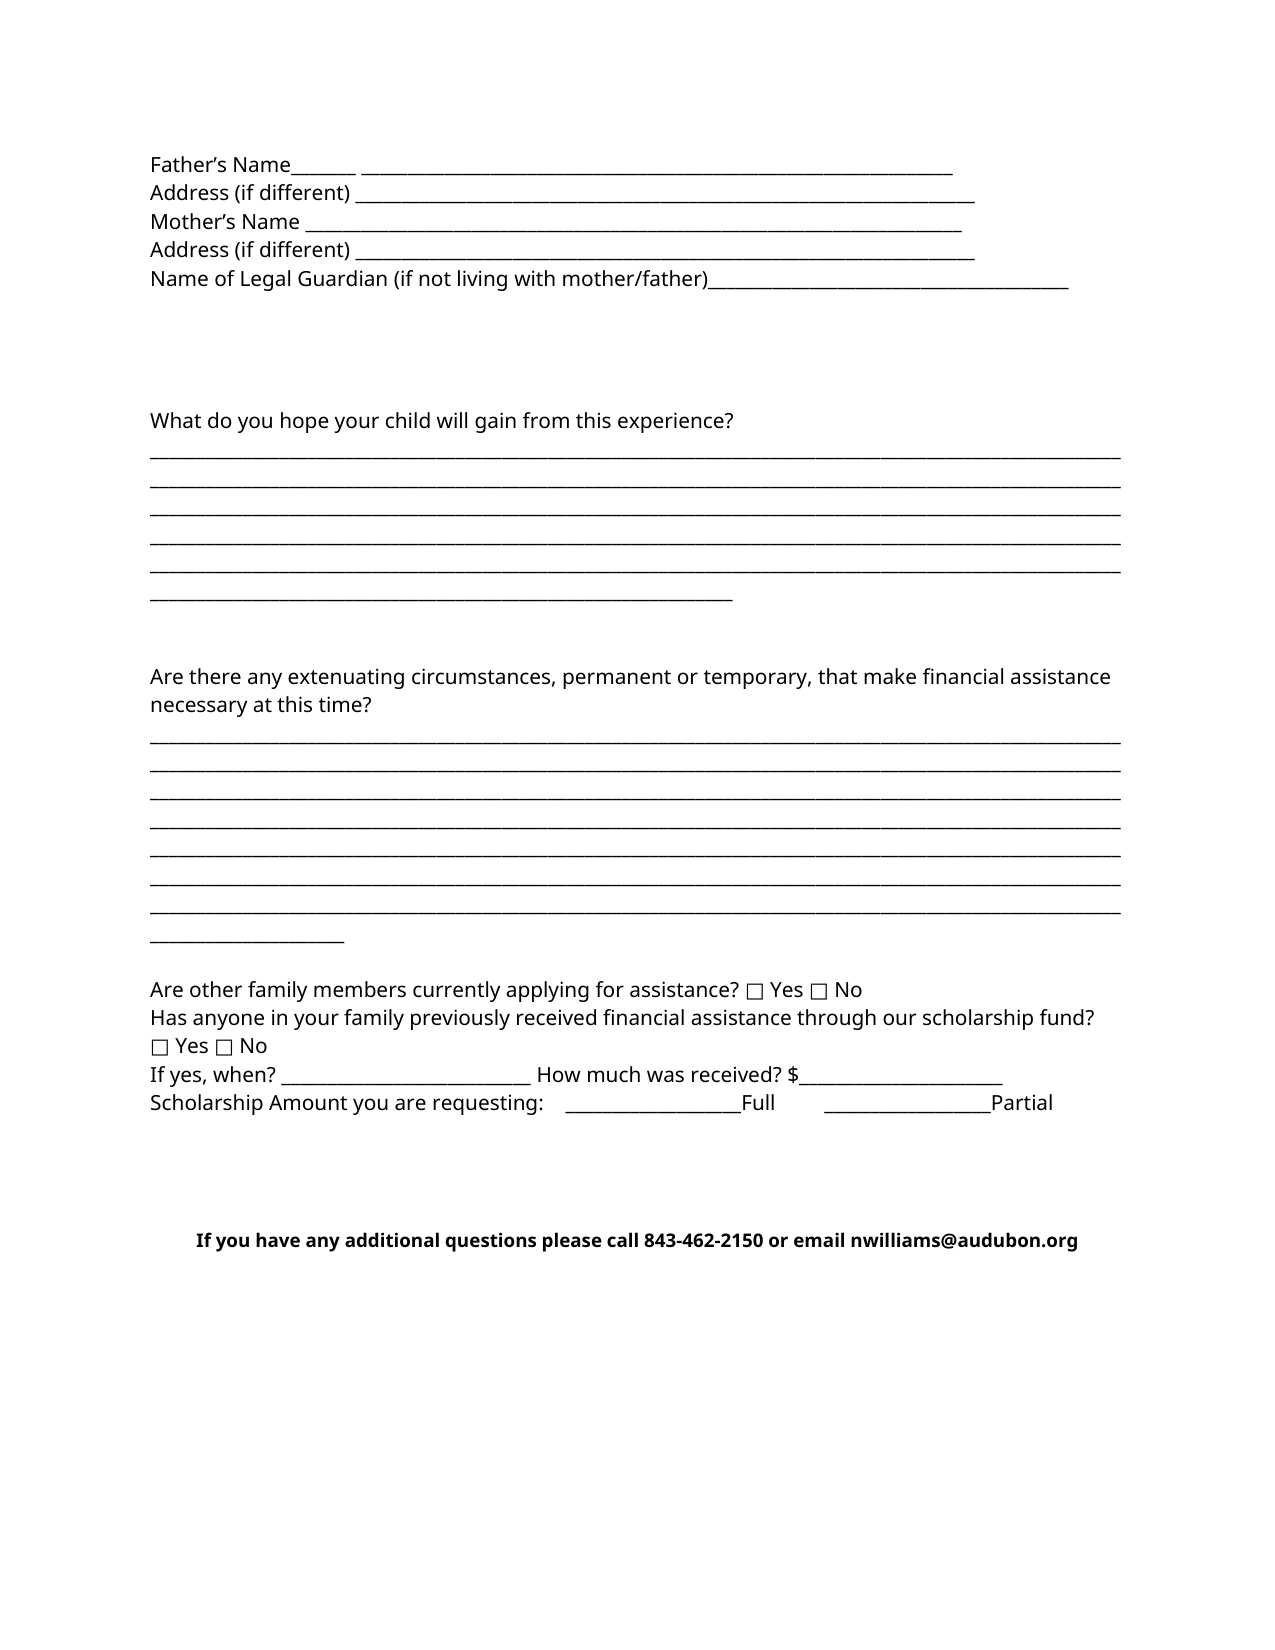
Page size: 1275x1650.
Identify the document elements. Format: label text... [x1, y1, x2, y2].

text Father’s Name_______ ________________________________________________________________ [150, 150, 1125, 178]
text What do you hope your child will gain from this experience? ____________________________________________________________________________________________________________________________________________________________________________________________________________________________________________________________________________________________________________________________________________________________________________________________________________________________________________________________________________________________________________________________________________________________________________________________________________ [150, 406, 1125, 605]
text Has anyone in your family previously received financial assistance through our scholarship fund? [150, 1003, 1125, 1032]
text Address (if different) ___________________________________________________________________ [150, 178, 1125, 207]
text If yes, when? ___________________________ How much was received? $______________________ [150, 1060, 1125, 1088]
text Name of Legal Guardian (if not living with mother/father)_______________________________________ [150, 264, 1125, 292]
text If you have any additional questions please call 843-462-2150 or email nwilliams@audubon.org [150, 1228, 1125, 1253]
text Address (if different) ___________________________________________________________________ [150, 235, 1125, 264]
text Are other family members currently applying for assistance? □ Yes □ No [150, 975, 1125, 1003]
text Mother’s Name _______________________________________________________________________ [150, 207, 1125, 235]
text Are there any extenuating circumstances, permanent or temporary, that make financial assistance necessary at this time? ____________________________________________________________________________________________________________________________________________________________________________________________________________________________________________________________________________________________________________________________________________________________________________________________________________________________________________________________________________________________________________________________________________________________________________________________________________________________________________________________________________________________________________________________________________________________________________________ [150, 662, 1125, 946]
text Scholarship Amount you are requesting: ___________________Full __________________Partial [150, 1088, 1125, 1117]
text □ Yes □ No [150, 1032, 1125, 1060]
